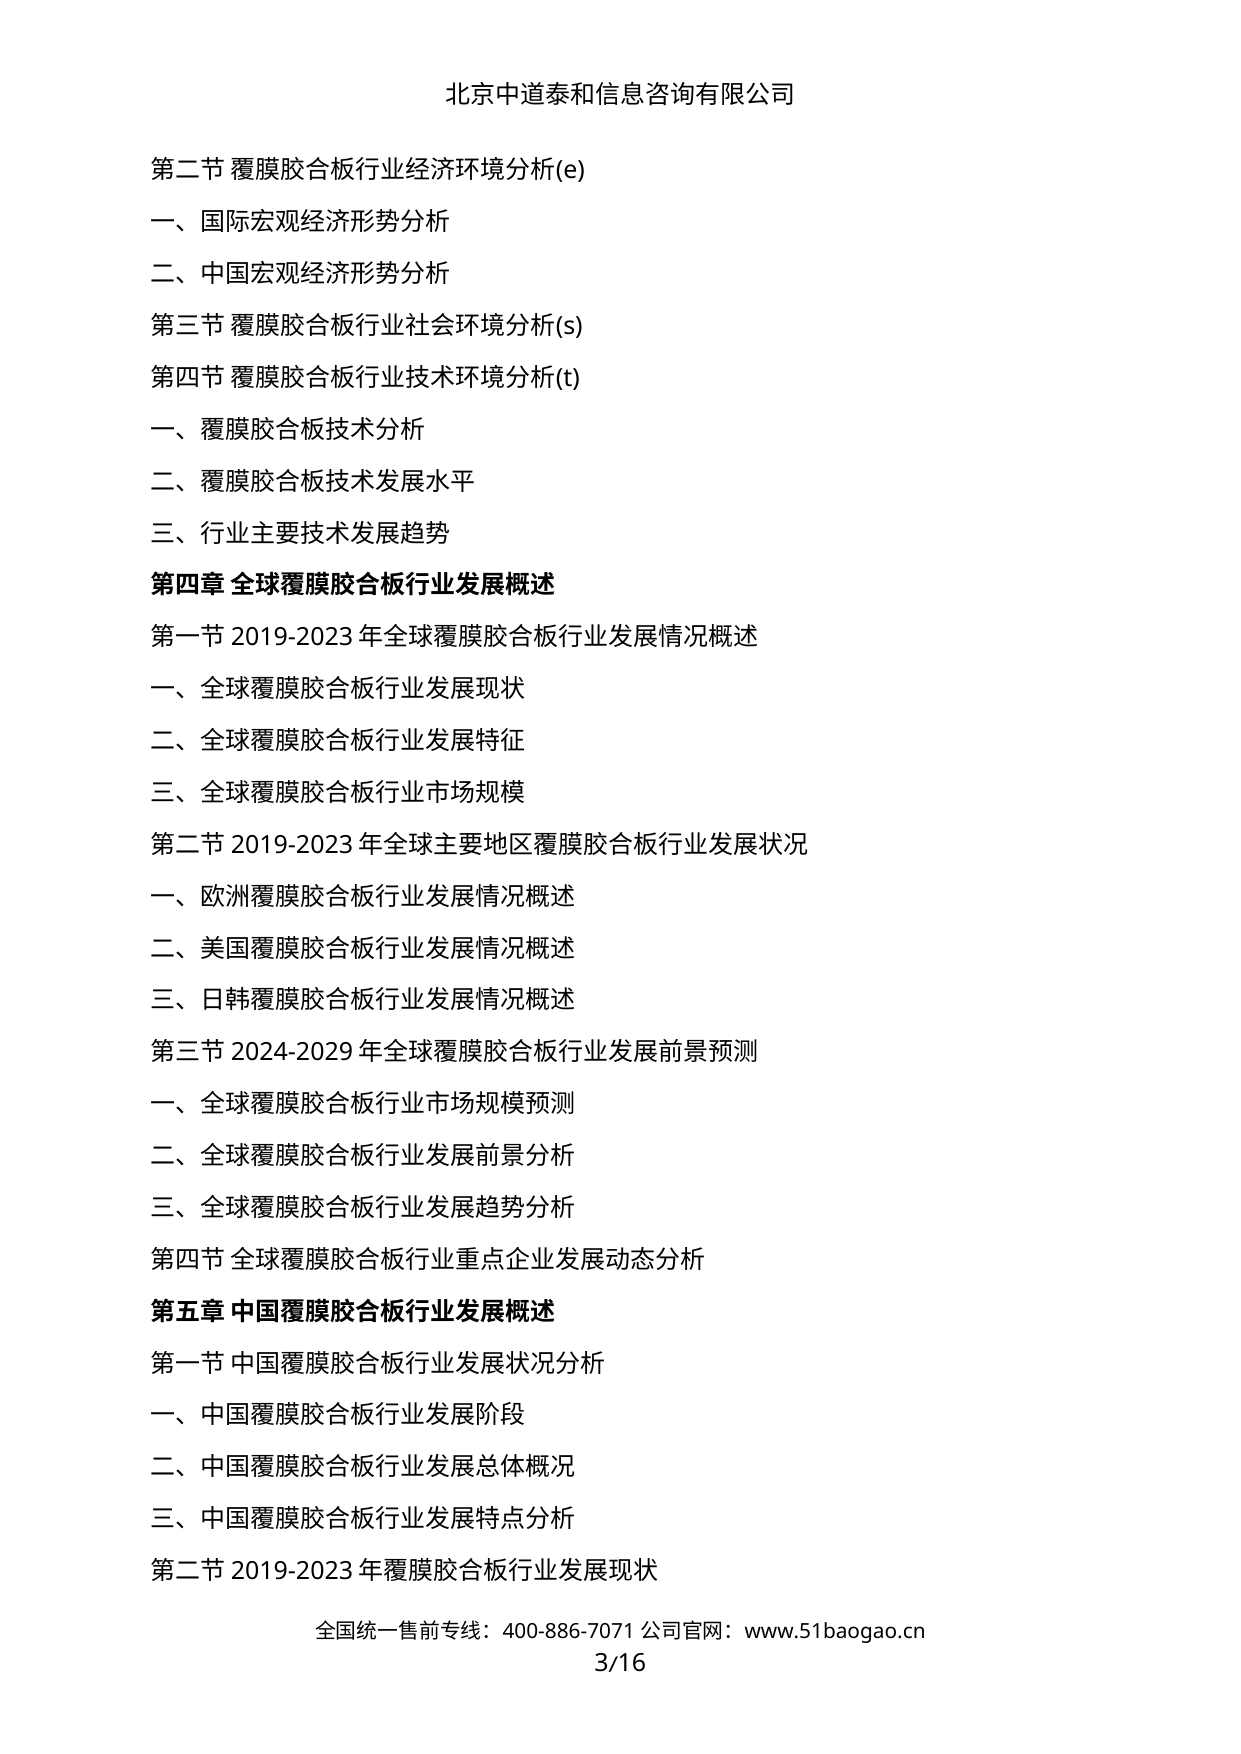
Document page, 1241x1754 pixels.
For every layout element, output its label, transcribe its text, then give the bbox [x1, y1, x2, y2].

text 第二节 覆膜胶合板行业经济环境分析(e) [150, 150, 1090, 186]
text 三、全球覆膜胶合板行业市场规模 [150, 772, 1090, 809]
text 第一节 中国覆膜胶合板行业发展状况分析 [150, 1343, 1090, 1379]
text 三、中国覆膜胶合板行业发展特点分析 [150, 1499, 1090, 1535]
text 三、全球覆膜胶合板行业发展趋势分析 [150, 1187, 1090, 1224]
text 二、覆膜胶合板技术发展水平 [150, 461, 1090, 497]
text 二、中国覆膜胶合板行业发展总体概况 [150, 1447, 1090, 1483]
text 一、覆膜胶合板技术分析 [150, 409, 1090, 446]
text 一、中国覆膜胶合板行业发展阶段 [150, 1395, 1090, 1431]
text 一、欧洲覆膜胶合板行业发展情况概述 [150, 876, 1090, 912]
text 第五章 中国覆膜胶合板行业发展概述 [150, 1291, 1090, 1327]
text 三、行业主要技术发展趋势 [150, 513, 1090, 549]
text 二、全球覆膜胶合板行业发展前景分析 [150, 1136, 1090, 1172]
text 第二节 2019-2023年覆膜胶合板行业发展现状 [150, 1551, 1090, 1587]
text 第二节 2019-2023年全球主要地区覆膜胶合板行业发展状况 [150, 824, 1090, 861]
text 第四节 覆膜胶合板行业技术环境分析(t) [150, 357, 1090, 394]
text 一、全球覆膜胶合板行业市场规模预测 [150, 1084, 1090, 1120]
text 一、国际宏观经济形势分析 [150, 202, 1090, 238]
text 第一节 2019-2023年全球覆膜胶合板行业发展情况概述 [150, 617, 1090, 653]
text 第四章 全球覆膜胶合板行业发展概述 [150, 565, 1090, 601]
text 第四节 全球覆膜胶合板行业重点企业发展动态分析 [150, 1239, 1090, 1276]
text 二、中国宏观经济形势分析 [150, 254, 1090, 290]
text 二、美国覆膜胶合板行业发展情况概述 [150, 928, 1090, 964]
text 二、全球覆膜胶合板行业发展特征 [150, 721, 1090, 757]
text 第三节 2024-2029年全球覆膜胶合板行业发展前景预测 [150, 1032, 1090, 1068]
text 第三节 覆膜胶合板行业社会环境分析(s) [150, 306, 1090, 342]
text 一、全球覆膜胶合板行业发展现状 [150, 669, 1090, 705]
text 三、日韩覆膜胶合板行业发展情况概述 [150, 980, 1090, 1016]
